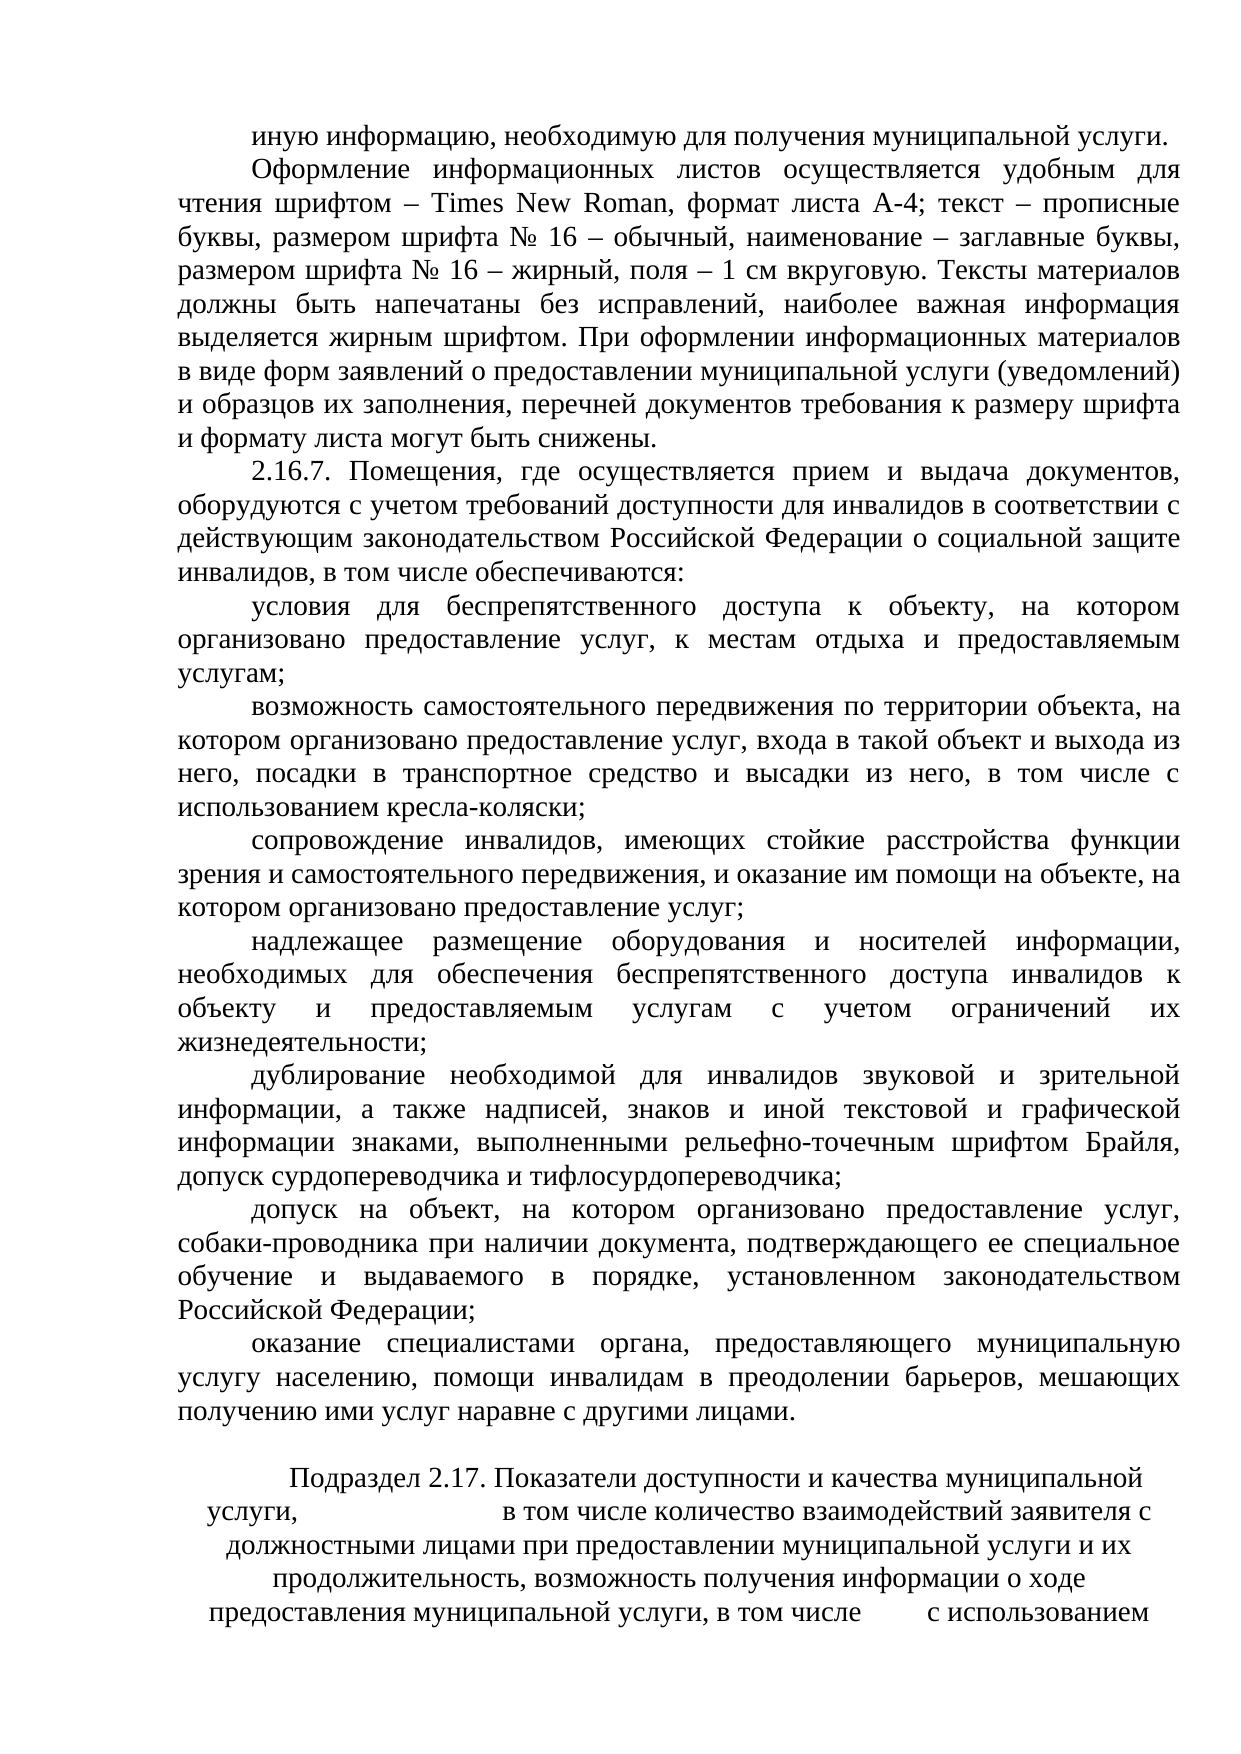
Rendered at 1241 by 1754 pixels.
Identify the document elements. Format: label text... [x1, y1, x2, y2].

text сопровождение инвалидов, имеющих стойкие расстройства функции зрения и самостоятельного передвижения, и оказание им помощи на объекте, на котором организовано предоставление услуг; [177, 822, 1181, 923]
text допуск на объект, на котором организовано предоставление услуг, собаки-проводника при наличии документа, подтверждающего ее специальное обучение и выдаваемого в порядке, установленном законодательством Российской Федерации; [177, 1191, 1181, 1326]
text 2.16.7. Помещения, где осуществляется прием и выдача документов, оборудуются с учетом требований доступности для инвалидов в соответствии с действующим законодательством Российской Федерации о социальной защите инвалидов, в том числе обеспечиваются: [177, 453, 1181, 588]
text возможность самостоятельного передвижения по территории объекта, на котором организовано предоставление услуг, входа в такой объект и выхода из него, посадки в транспортное средство и высадки из него, в том числе с использованием кресла-коляски; [177, 688, 1181, 822]
text оказание специалистами органа, предоставляющего муниципальную услугу населению, помощи инвалидам в преодолении барьеров, мешающих получению ими услуг наравне с другими лицами. [177, 1326, 1181, 1426]
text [177, 1460, 1181, 1627]
text условия для беспрепятственного доступа к объекту, на котором организовано предоставление услуг, к местам отдыха и предоставляемым услугам; [177, 588, 1181, 688]
text дублирование необходимой для инвалидов звуковой и зрительной информации, а также надписей, знаков и иной текстовой и графической информации знаками, выполненными рельефно-точечным шрифтом Брайля, допуск сурдопереводчика и тифлосурдопереводчика; [177, 1057, 1181, 1191]
text Оформление информационных листов осуществляется удобным для чтения шрифтом – Times New Roman, формат листа A-4; текст – прописные буквы, размером шрифта № 16 – обычный, наименование – заглавные буквы, размером шрифта № 16 – жирный, поля – 1 см вкруговую. Тексты материалов должны быть напечатаны без исправлений, наиболее важная информация выделяется жирным шрифтом. При оформлении информационных материалов в виде форм заявлений о предоставлении муниципальной услуги (уведомлений) и образцов их заполнения, перечней документов требования к размеру шрифта и формату листа могут быть снижены. [177, 152, 1181, 453]
text надлежащее размещение оборудования и носителей информации, необходимых для обеспечения беспрепятственного доступа инвалидов к объекту и предоставляемым услугам с учетом ограничений их жизнедеятельности; [177, 923, 1181, 1057]
text иную информацию, необходимую для получения муниципальной услуги. [177, 118, 1181, 152]
